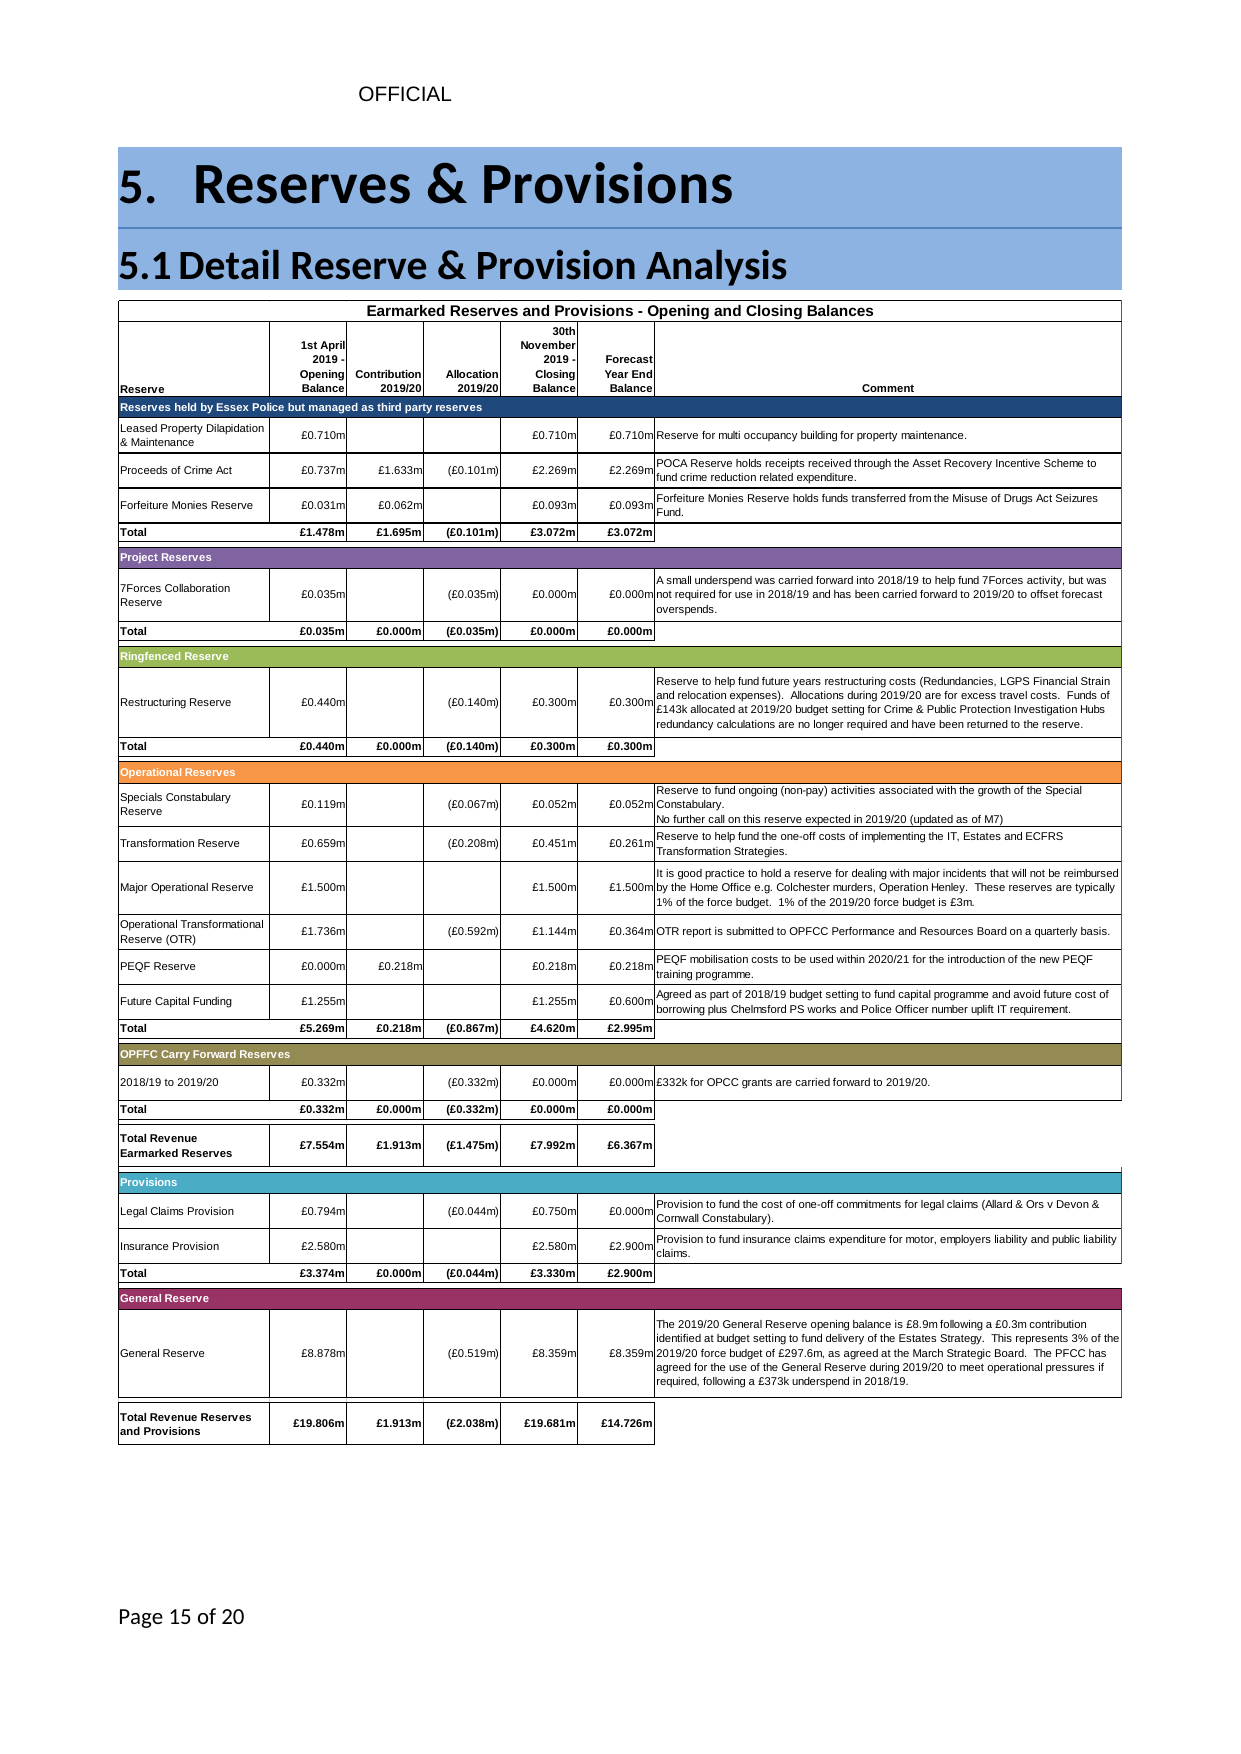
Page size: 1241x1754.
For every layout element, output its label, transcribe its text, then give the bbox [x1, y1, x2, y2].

subtitle Reserves & Provisions [118, 147, 1122, 227]
subtitle Detail Reserve & Provision Analysis [118, 258, 1122, 309]
